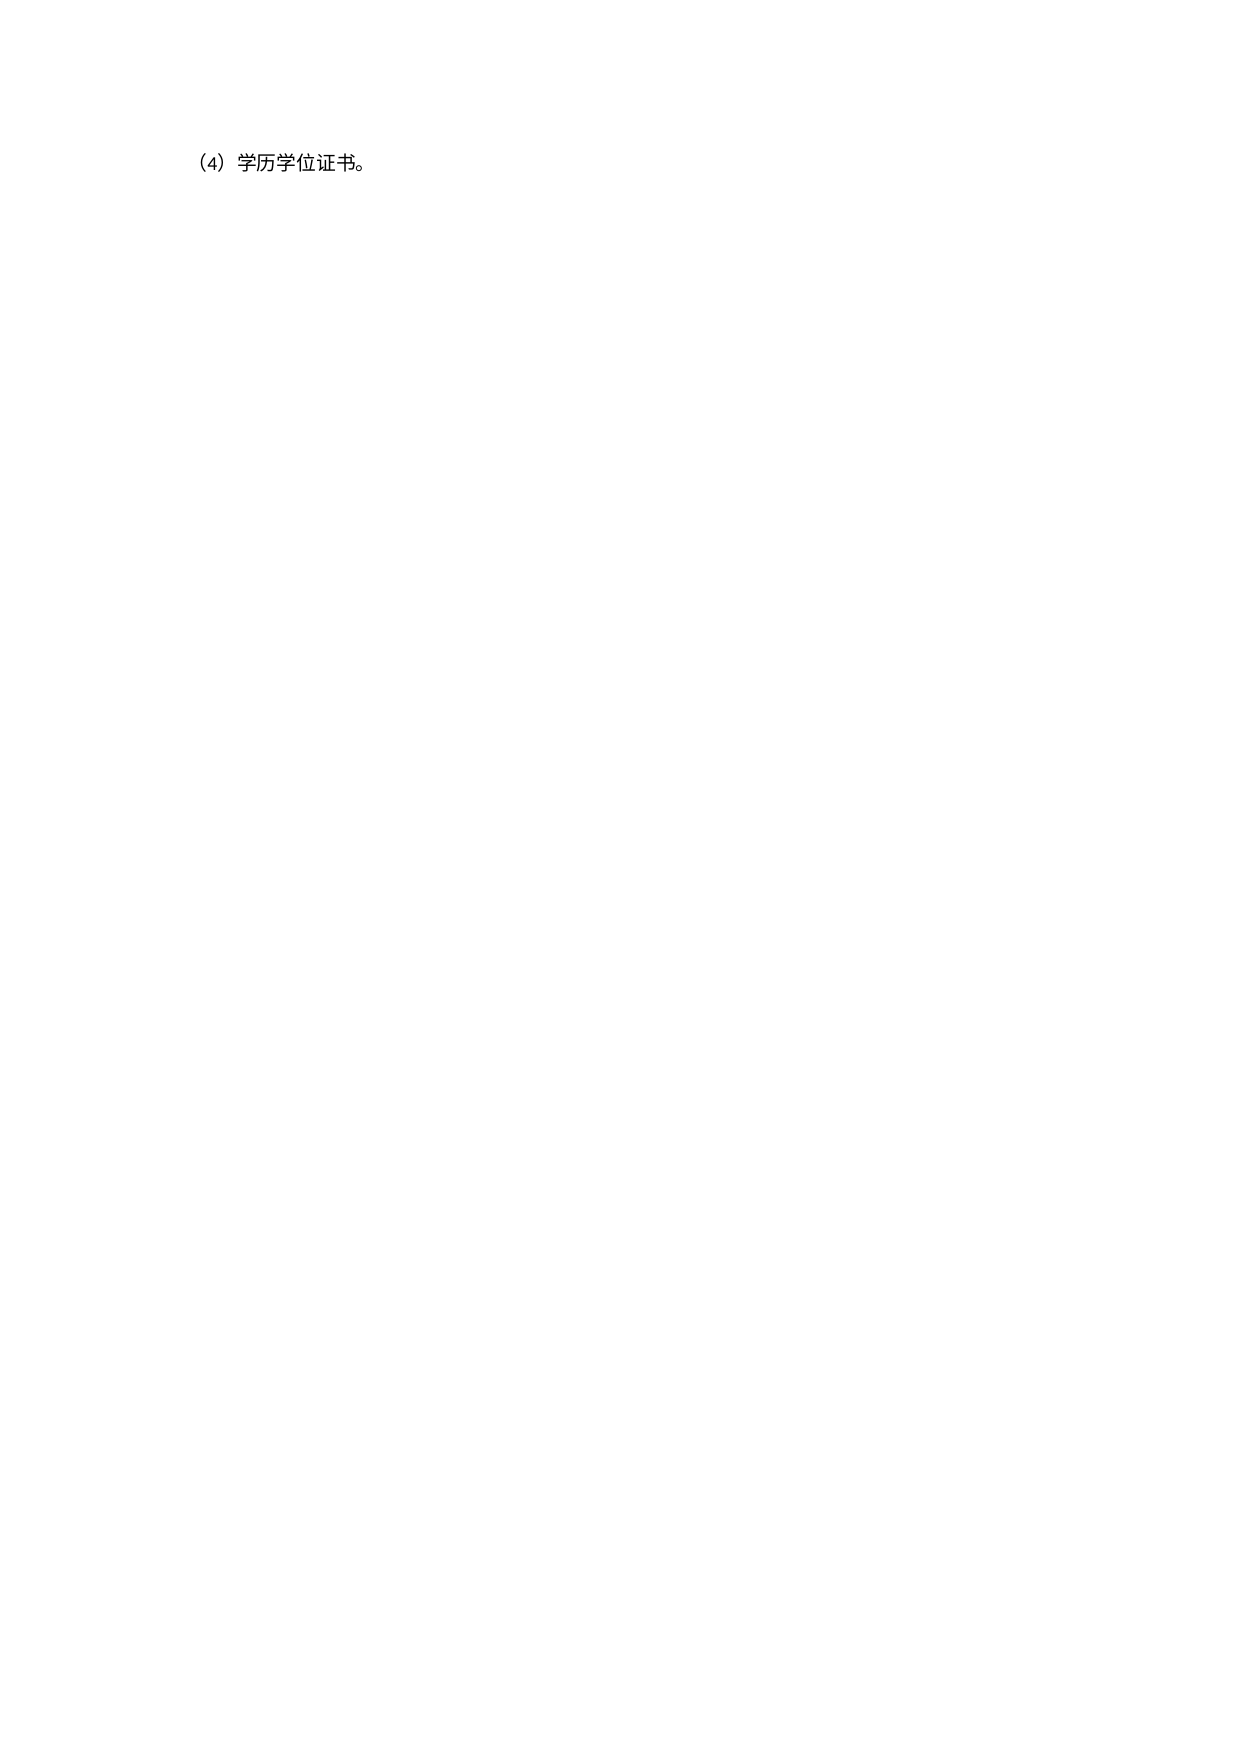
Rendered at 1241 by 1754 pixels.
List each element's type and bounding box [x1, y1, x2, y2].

text [187, 150, 1053, 175]
